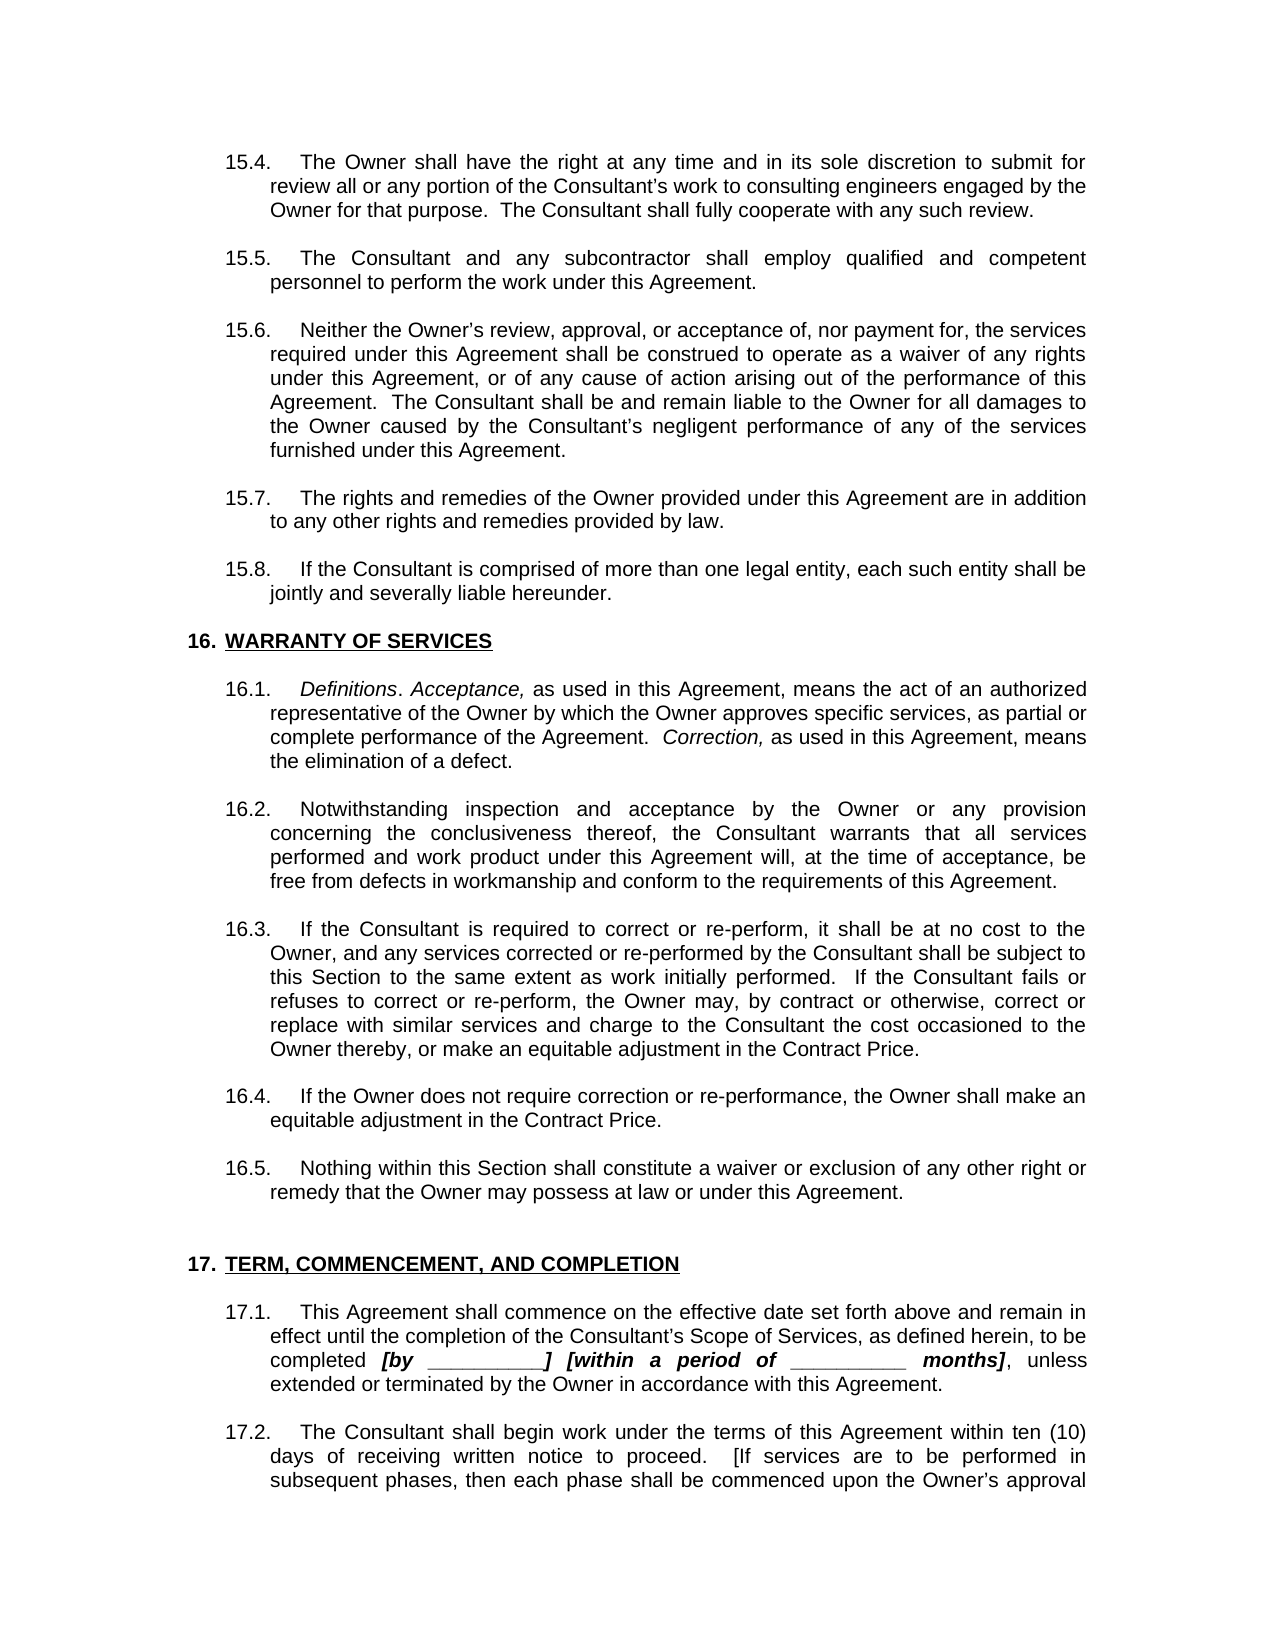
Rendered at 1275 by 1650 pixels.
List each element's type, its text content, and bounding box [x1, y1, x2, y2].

list TERM, COMMENCEMENT, AND COMPLETION [187, 1252, 1087, 1276]
list The Consultant and any subcontractor shall employ qualified and competent personnel to perform the work under this Agreement. [225, 246, 1087, 294]
list If the Consultant is required to correct or re-perform, it shall be at no cost to the Owner, and any services corrected or re-performed by the Consultant shall be subject to this Section to the same extent as work initially performed. If the Consultant fails or refuses to correct or re-perform, the Owner may, by contract or otherwise, correct or replace with similar services and charge to the Consultant the cost occasioned to the Owner thereby, or make an equitable adjustment in the Contract Price. [225, 917, 1087, 1060]
list Definitions. Acceptance, as used in this Agreement, means the act of an authorized representative of the Owner by which the Owner approves specific services, as partial or complete performance of the Agreement. Correction, as used in this Agreement, means the elimination of a defect. [225, 677, 1087, 773]
list If the Owner does not require correction or re-performance, the Owner shall make an equitable adjustment in the Contract Price. [225, 1084, 1087, 1132]
list This Agreement shall commence on the effective date set forth above and remain in effect until the completion of the Consultant’s Scope of Services, as defined herein, to be completed [by __________] [within a period of __________ months], unless extended or terminated by the Owner in accordance with this Agreement. [225, 1300, 1087, 1396]
list The rights and remedies of the Owner provided under this Agreement are in addition to any other rights and remedies provided by law. [225, 485, 1087, 533]
list WARRANTY OF SERVICES [187, 629, 1087, 653]
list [225, 1420, 1087, 1492]
list If the Consultant is comprised of more than one legal entity, each such entity shall be jointly and severally liable hereunder. [225, 557, 1087, 605]
list Nothing within this Section shall constitute a waiver or exclusion of any other right or remedy that the Owner may possess at law or under this Agreement. [225, 1156, 1087, 1204]
list Neither the Owner’s review, approval, or acceptance of, nor payment for, the services required under this Agreement shall be construed to operate as a waiver of any rights under this Agreement, or of any cause of action arising out of the performance of this Agreement. The Consultant shall be and remain liable to the Owner for all damages to the Owner caused by the Consultant’s negligent performance of any of the services furnished under this Agreement. [225, 318, 1087, 461]
list Notwithstanding inspection and acceptance by the Owner or any provision concerning the conclusiveness thereof, the Consultant warrants that all services performed and work product under this Agreement will, at the time of acceptance, be free from defects in workmanship and conform to the requirements of this Agreement. [225, 797, 1087, 893]
list The Owner shall have the right at any time and in its sole discretion to submit for review all or any portion of the Consultant’s work to consulting engineers engaged by the Owner for that purpose. The Consultant shall fully cooperate with any such review. [225, 150, 1087, 222]
